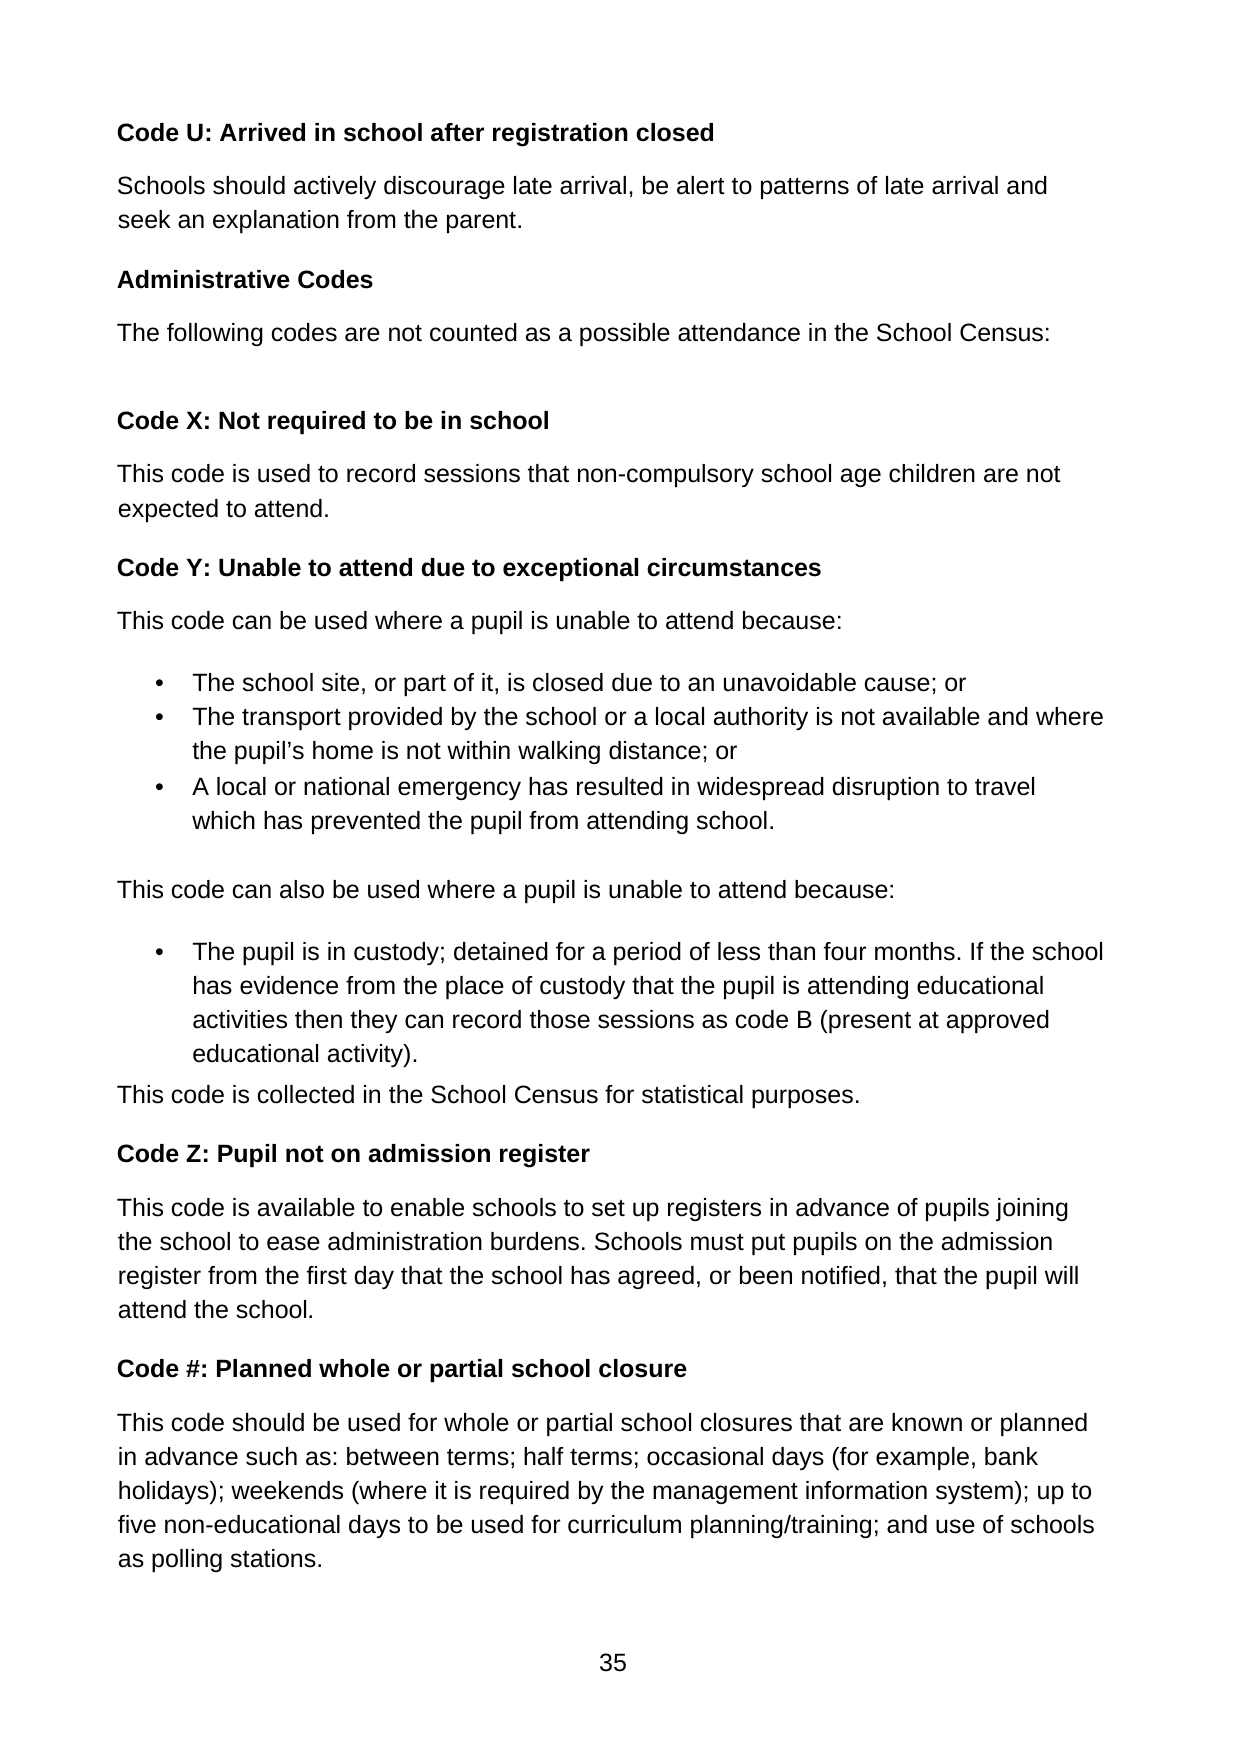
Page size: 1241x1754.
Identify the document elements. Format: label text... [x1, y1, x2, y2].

text This code is collected in the School Census for statistical purposes. [117, 1080, 1107, 1109]
text Schools should actively discourage late arrival, be alert to patterns of late arrival and seek an explanation from the parent. [117, 171, 1107, 234]
text This code can also be used where a pupil is unable to attend because: [117, 876, 1107, 904]
subtitle Code U: Arrived in school after registration closed [117, 118, 1107, 147]
text This code should be used for whole or partial school closures that are known or planned in advance such as: between terms; half terms; occasional days (for example, bank holidays); weekends (where it is required by the management information system); up to five non-educational days to be used for curriculum planning/training; and use of schools as polling stations. [117, 1408, 1107, 1573]
text Administrative Codes [117, 265, 1107, 293]
text The following codes are not counted as a possible attendance in the School Census: [117, 318, 1107, 347]
text This code can be used where a pupil is unable to attend because: [117, 606, 1107, 635]
list The pupil is in custody; detained for a period of less than four months. If the school has evidence from the place of custody that the pupil is attending educational activities then they can record those sessions as code B (present at approved educational activity). [155, 937, 1107, 1068]
list The transport provided by the school or a local authority is not available and where the pupil’s home is not within walking distance; or [155, 702, 1107, 764]
text This code is used to record sessions that non-compulsory school age children are not expected to attend. [117, 459, 1107, 522]
subtitle Code X: Not required to be in school [117, 406, 1107, 435]
text This code is available to enable schools to set up registers in advance of pupils joining the school to ease administration burdens. Schools must put pupils on the admission register from the first day that the school has agreed, or been notified, that the pupil will attend the school. [117, 1192, 1107, 1324]
subtitle Code Y: Unable to attend due to exceptional circumstances [117, 553, 1107, 582]
list A local or national emergency has resulted in widespread disruption to travel which has prevented the pupil from attending school. [155, 772, 1107, 835]
list The school site, or part of it, is closed due to an unavoidable cause; or [155, 667, 1107, 696]
subtitle Code Z: Pupil not on admission register [117, 1139, 1107, 1168]
subtitle Code #: Planned whole or partial school closure [117, 1354, 1107, 1383]
